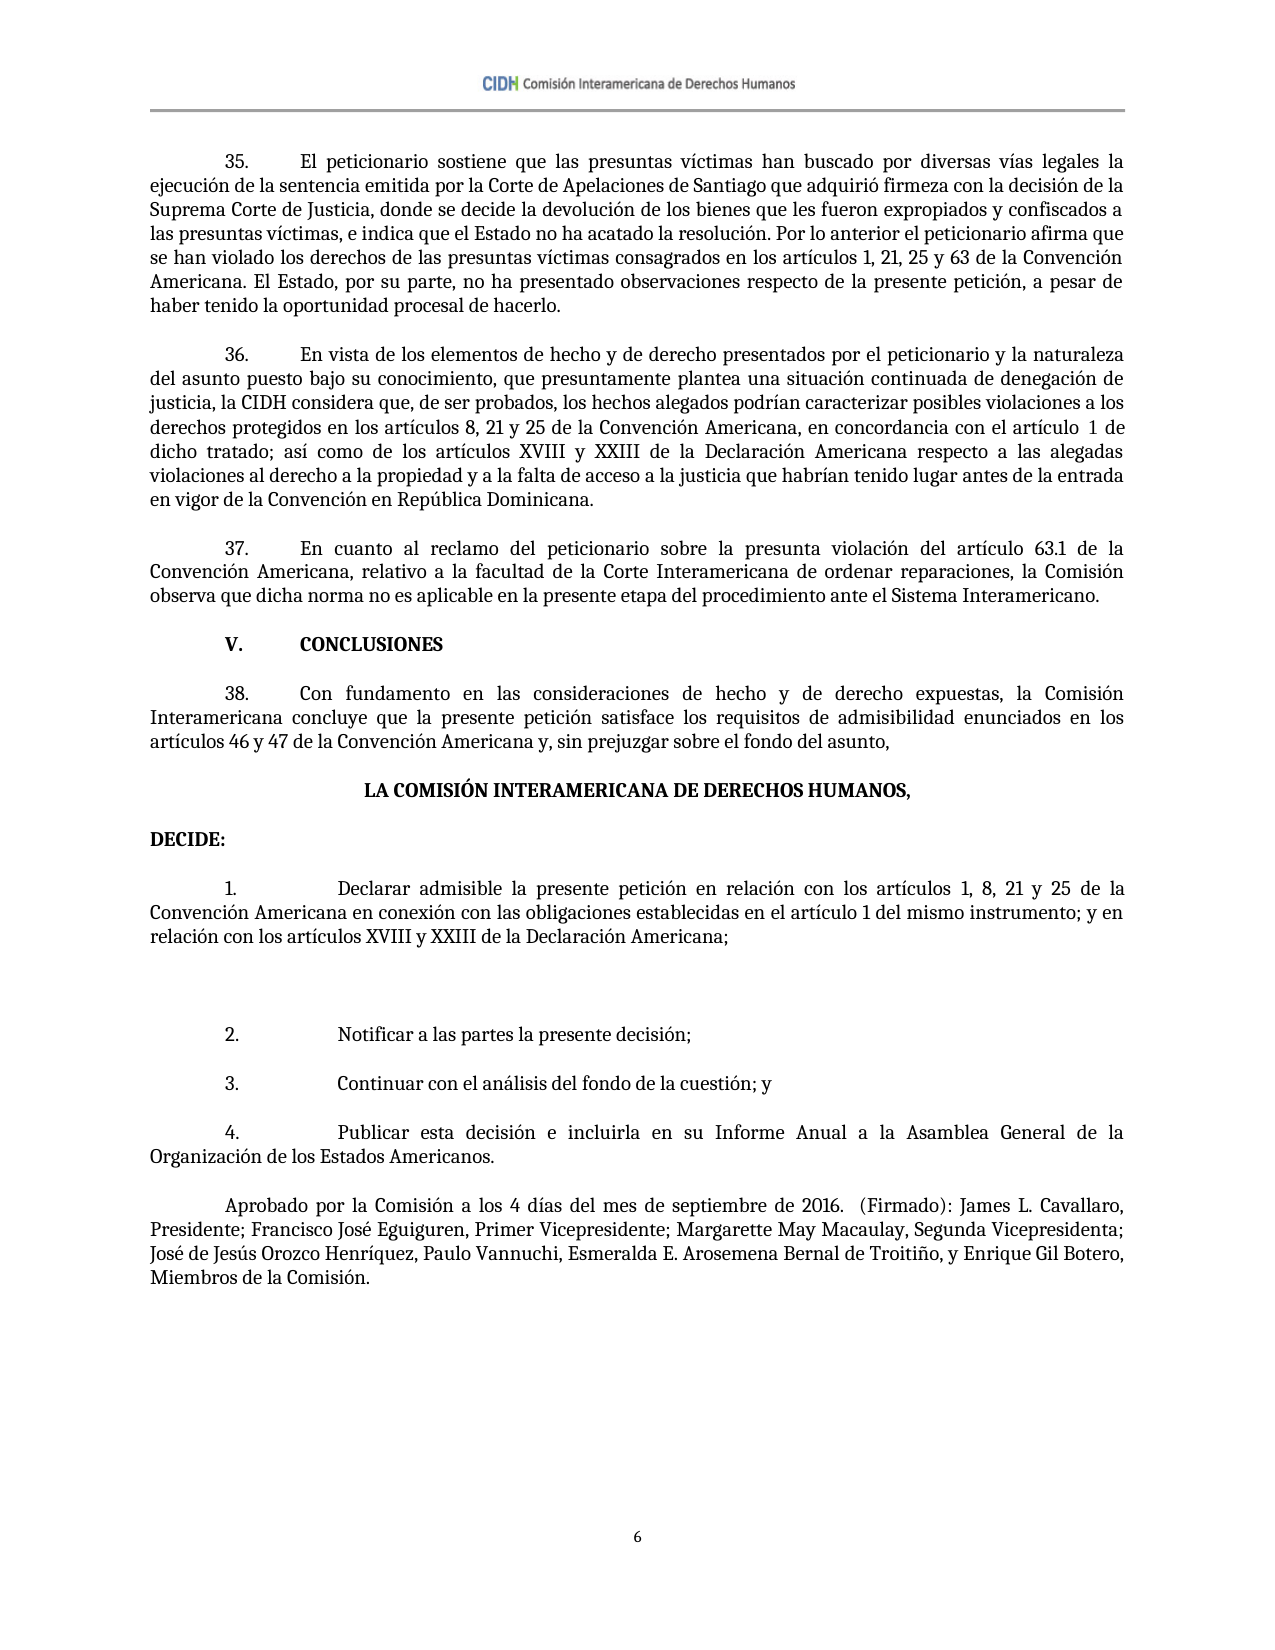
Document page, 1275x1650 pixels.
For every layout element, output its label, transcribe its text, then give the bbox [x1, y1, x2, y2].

list El peticionario sostiene que las presuntas víctimas han buscado por diversas vías legales la ejecución de la sentencia emitida por la Corte de Apelaciones de Santiago que adquirió firmeza con la decisión de la Suprema Corte de Justicia, donde se decide la devolución de los bienes que les fueron expropiados y confiscados a las presuntas víctimas, e indica que el Estado no ha acatado la resolución. Por lo anterior el peticionario afirma que se han violado los derechos de las presuntas víctimas consagrados en los artículos 1, 21, 25 y 63 de la Convención Americana. El Estado, por su parte, no ha presentado observaciones respecto de la presente petición, a pesar de haber tenido la oportunidad procesal de hacerlo. [150, 150, 1125, 318]
list Notificar a las partes la presente decisión; [150, 1023, 1125, 1047]
text V. CONCLUSIONES [150, 633, 1125, 657]
list Publicar esta decisión e incluirla en su Informe Anual a la Asamblea General de la Organización de los Estados Americanos. [150, 1121, 1125, 1168]
list En vista de los elementos de hecho y de derecho presentados por el peticionario y la naturaleza del asunto puesto bajo su conocimiento, que presuntamente plantea una situación continuada de denegación de justicia, la CIDH considera que, de ser probados, los hechos alegados podrían caracterizar posibles violaciones a los derechos protegidos en los artículos 8, 21 y 25 de la Convención Americana, en concordancia con el artículo 1 de dicho tratado; así como de los artículos XVIII y XXIII de la Declaración Americana respecto a las alegadas violaciones al derecho a la propiedad y a la falta de acceso a la justicia que habrían tenido lugar antes de la entrada en vigor de la Convención en República Dominicana. [150, 343, 1125, 511]
picture [477, 75, 798, 93]
text DECIDE: [150, 828, 1125, 852]
list En cuanto al reclamo del peticionario sobre la presunta violación del artículo 63.1 de la Convención Americana, relativo a la facultad de la Corte Interamericana de ordenar reparaciones, la Comisión observa que dicha norma no es aplicable en la presente etapa del procedimiento ante el Sistema Interamericano. [150, 536, 1125, 608]
list Aprobado por la Comisión a los 4 días del mes de septiembre de 2016. (Firmado): James L. Cavallaro, Presidente; Francisco José Eguiguren, Primer Vicepresidente; Margarette May Macaulay, Segunda Vicepresidenta; José de Jesús Orozco Henríquez, Paulo Vannuchi, Esmeralda E. Arosemena Bernal de Troitiño, y Enrique Gil Botero, Miembros de la Comisión. [150, 1193, 1125, 1289]
list Continuar con el análisis del fondo de la cuestión; y [150, 1072, 1125, 1096]
text LA COMISIÓN INTERAMERICANA DE DERECHOS HUMANOS, [150, 779, 1125, 803]
list Declarar admisible la presente petición en relación con los artículos 1, 8, 21 y 25 de la Convención Americana en conexión con las obligaciones establecidas en el artículo 1 del mismo instrumento; y en relación con los artículos XVIII y XXIII de la Declaración Americana; [150, 877, 1125, 949]
list Con fundamento en las consideraciones de hecho y de derecho expuestas, la Comisión Interamericana concluye que la presente petición satisface los requisitos de admisibilidad enunciados en los artículos 46 y 47 de la Convención Americana y, sin prejuzgar sobre el fondo del asunto, [150, 682, 1125, 754]
